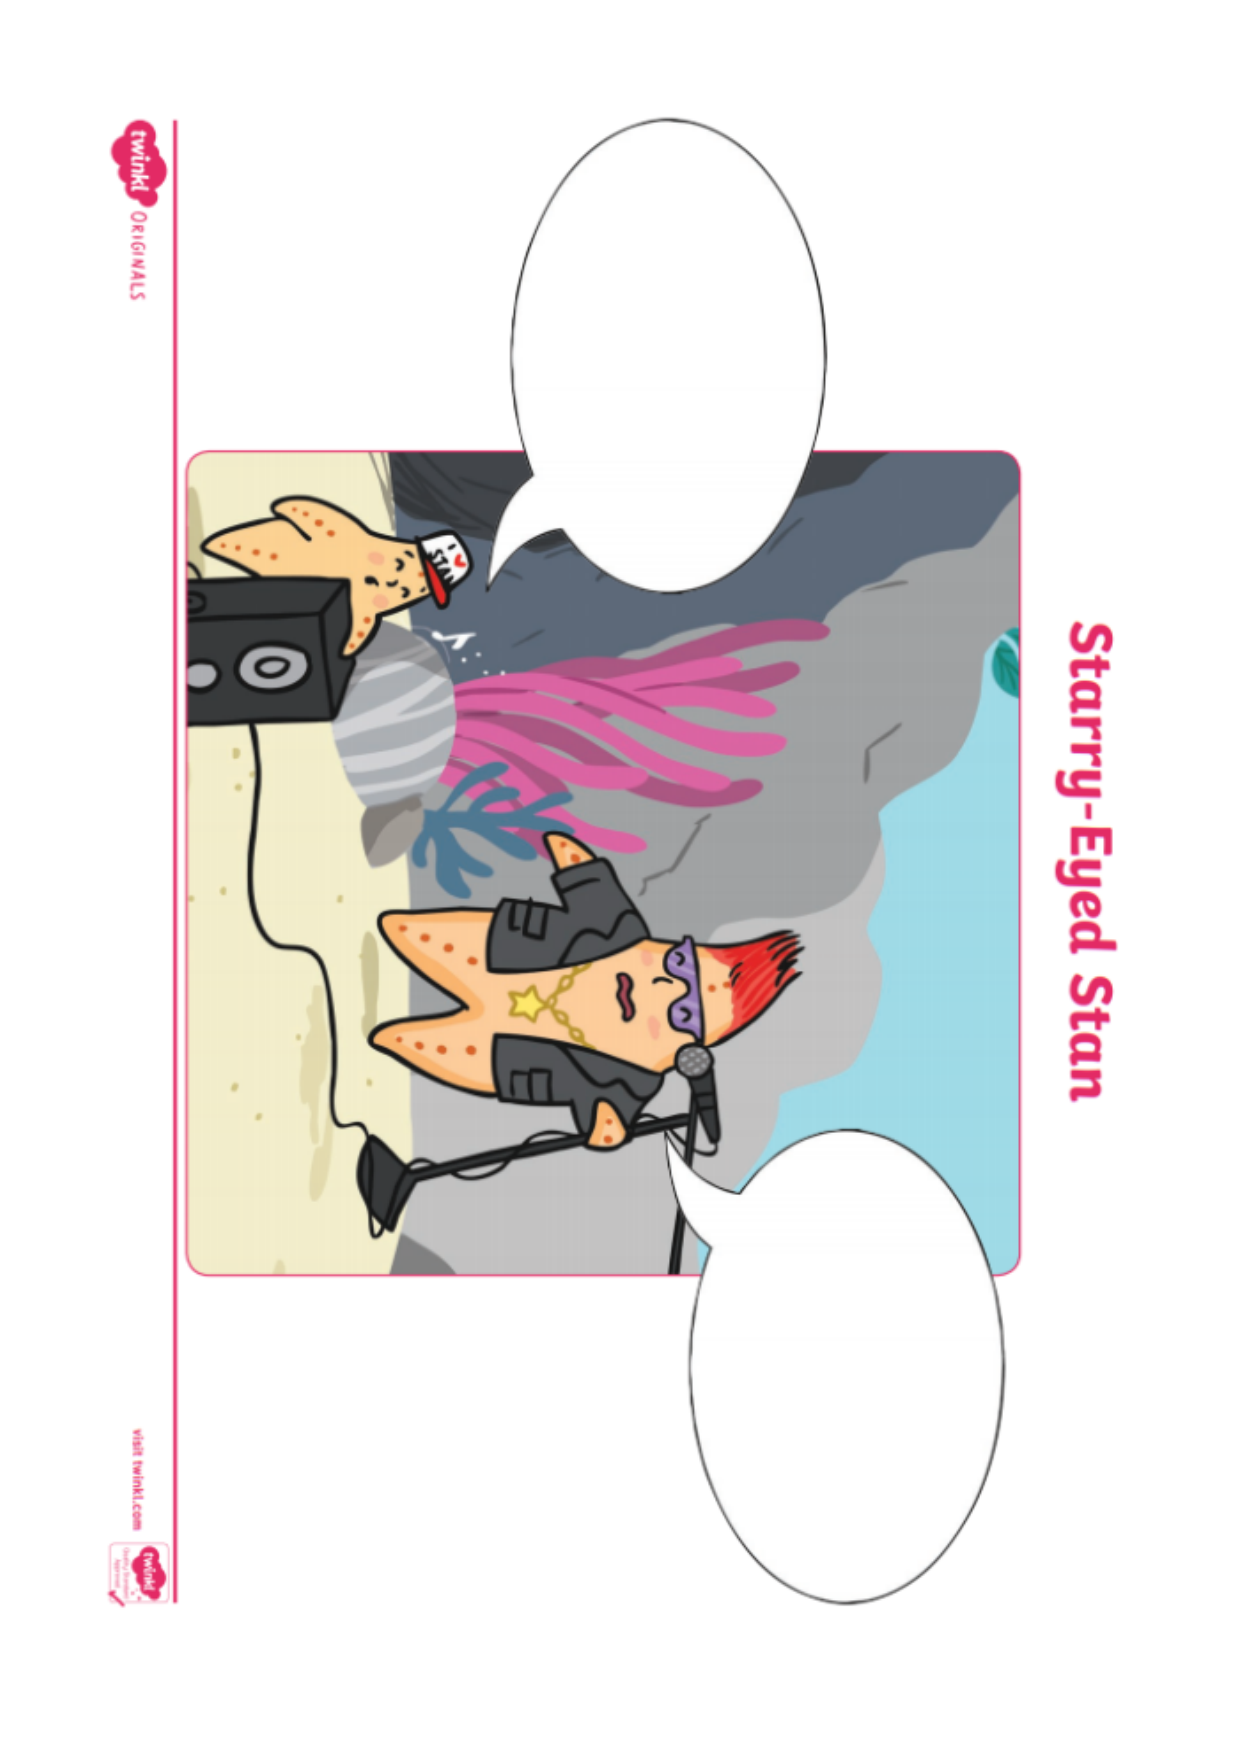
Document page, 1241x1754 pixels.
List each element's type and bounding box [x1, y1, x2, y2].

picture [78, 75, 1174, 1640]
